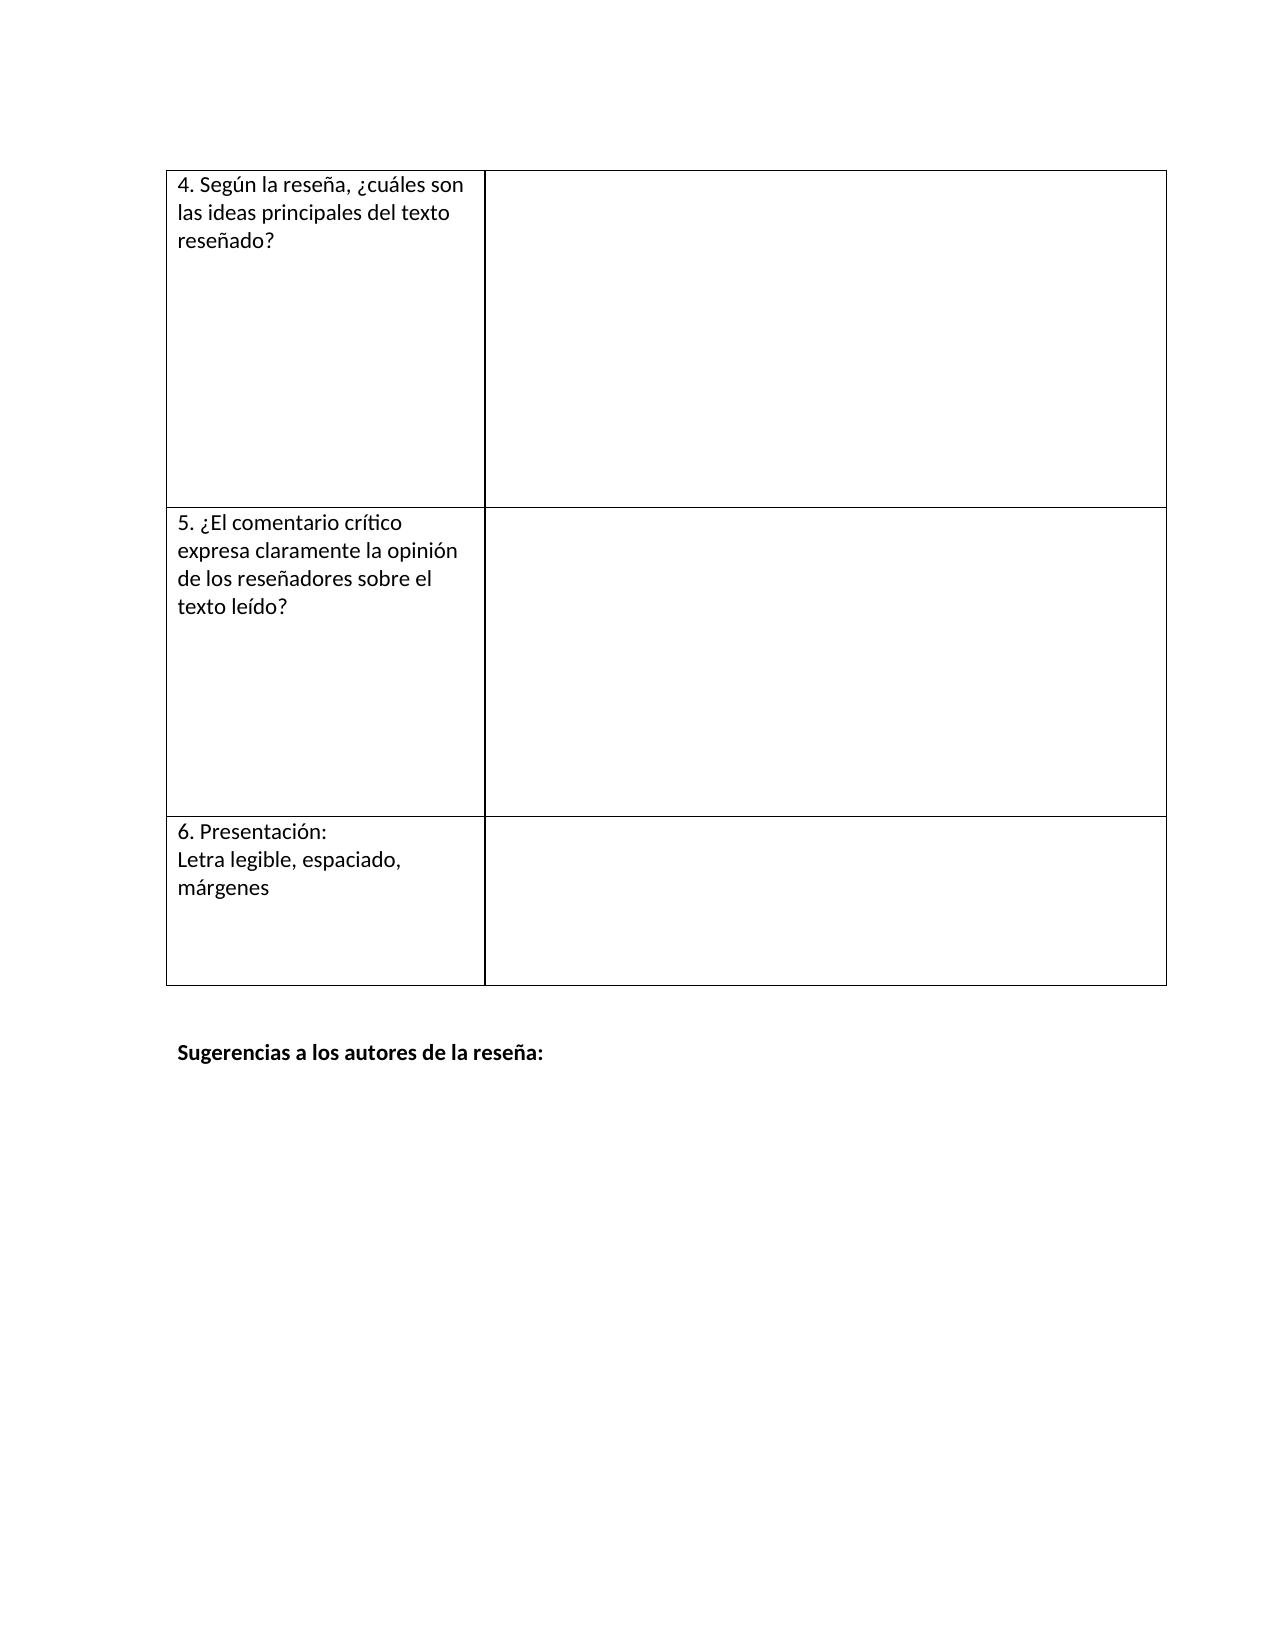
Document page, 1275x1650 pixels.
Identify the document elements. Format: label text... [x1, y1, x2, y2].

table_cell 5. ¿El comentario crítico expresa claramente la opinión de los reseñadores sobre el texto leído? [167, 508, 484, 816]
text Sugerencias a los autores de la reseña: [177, 1038, 1122, 1066]
table_header 4. Según la reseña, ¿cuáles son las ideas principales del texto reseñado? [167, 171, 484, 507]
table_header [486, 171, 1166, 507]
table_cell [486, 508, 1166, 816]
table_cell [486, 817, 1166, 985]
table_cell 6. Presentación: Letra legible, espaciado, márgenes [167, 817, 484, 985]
